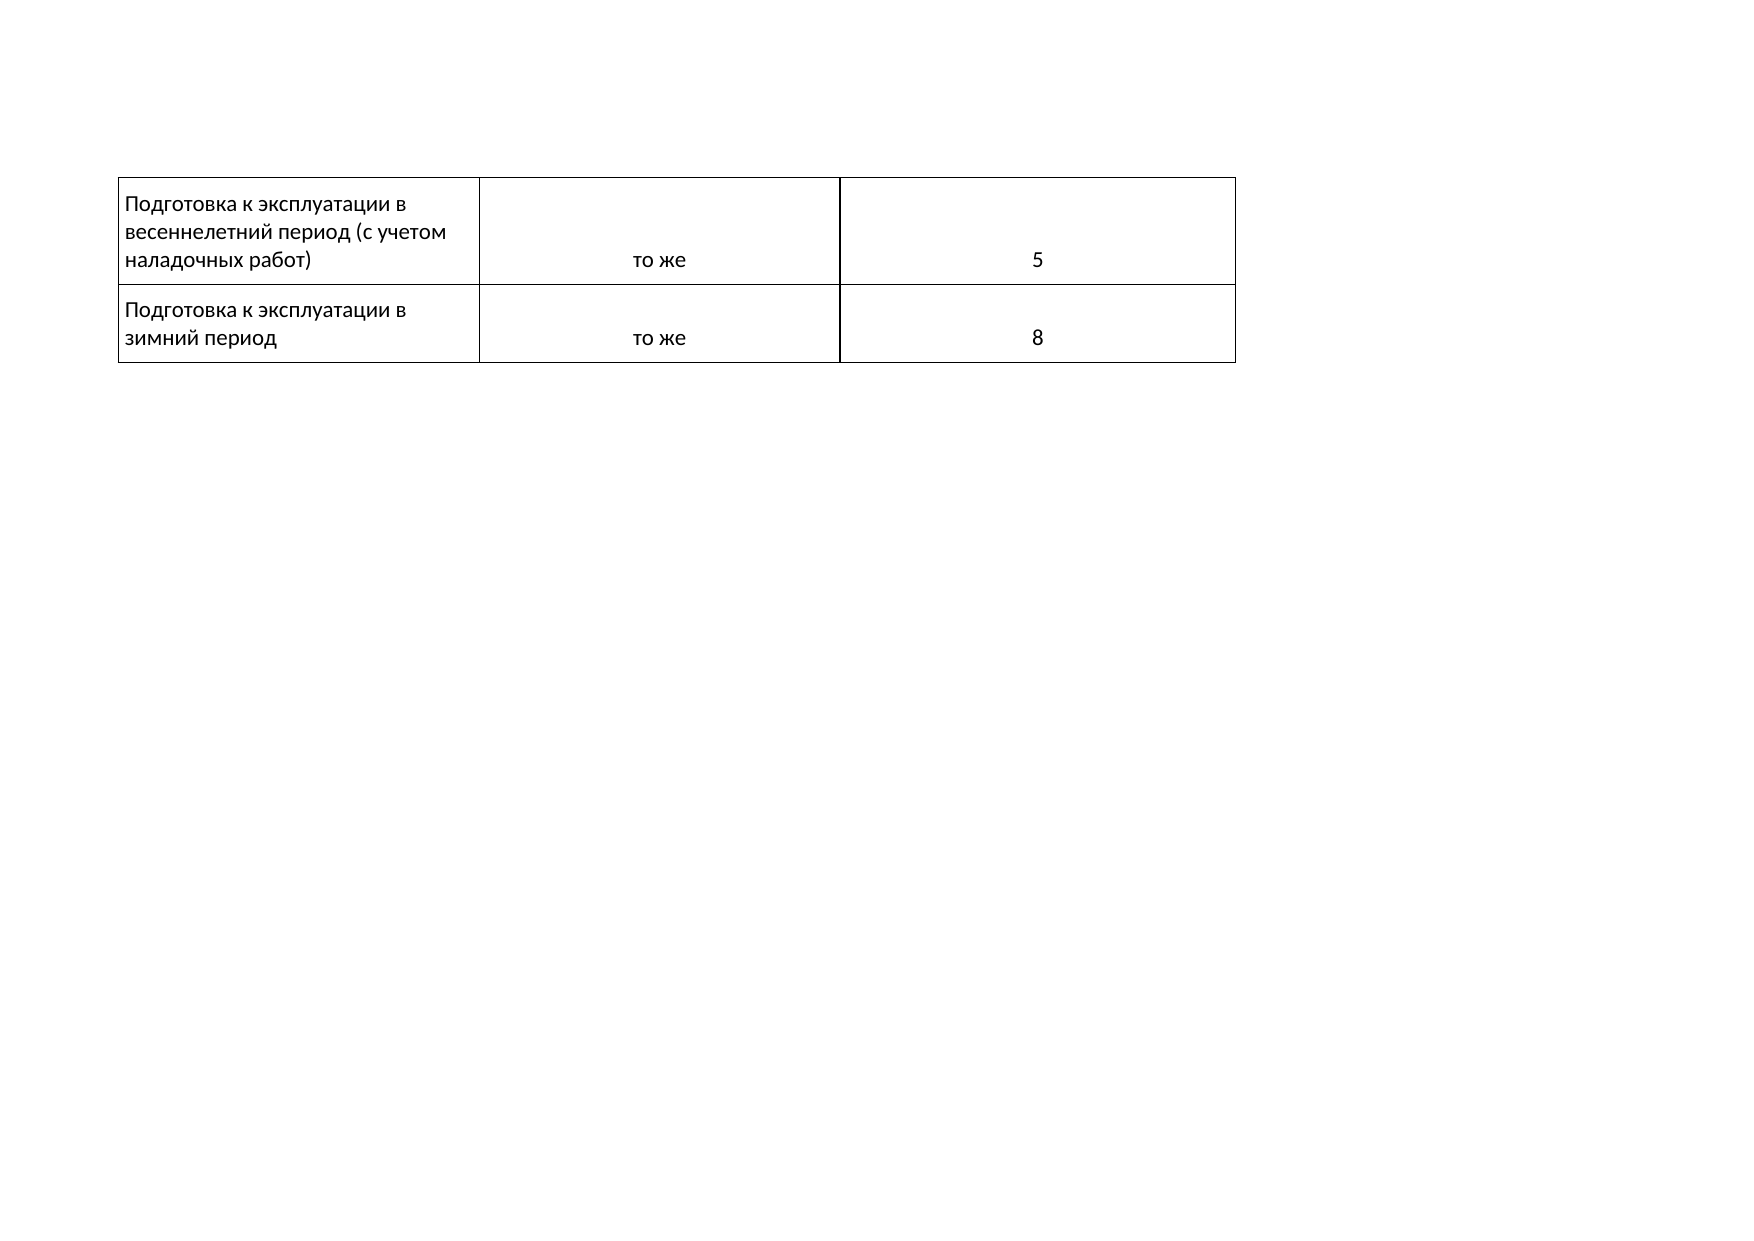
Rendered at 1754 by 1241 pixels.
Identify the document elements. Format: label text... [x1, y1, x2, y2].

table_cell то же [480, 178, 839, 283]
table_cell Подготовка к эксплуатации в зимний период [119, 285, 479, 362]
table_cell 5 [841, 178, 1235, 283]
table_cell то же [480, 285, 839, 362]
table_cell Подготовка к эксплуатации в весеннелетний период (с учетом наладочных работ) [119, 178, 479, 283]
table_cell 8 [841, 285, 1235, 362]
